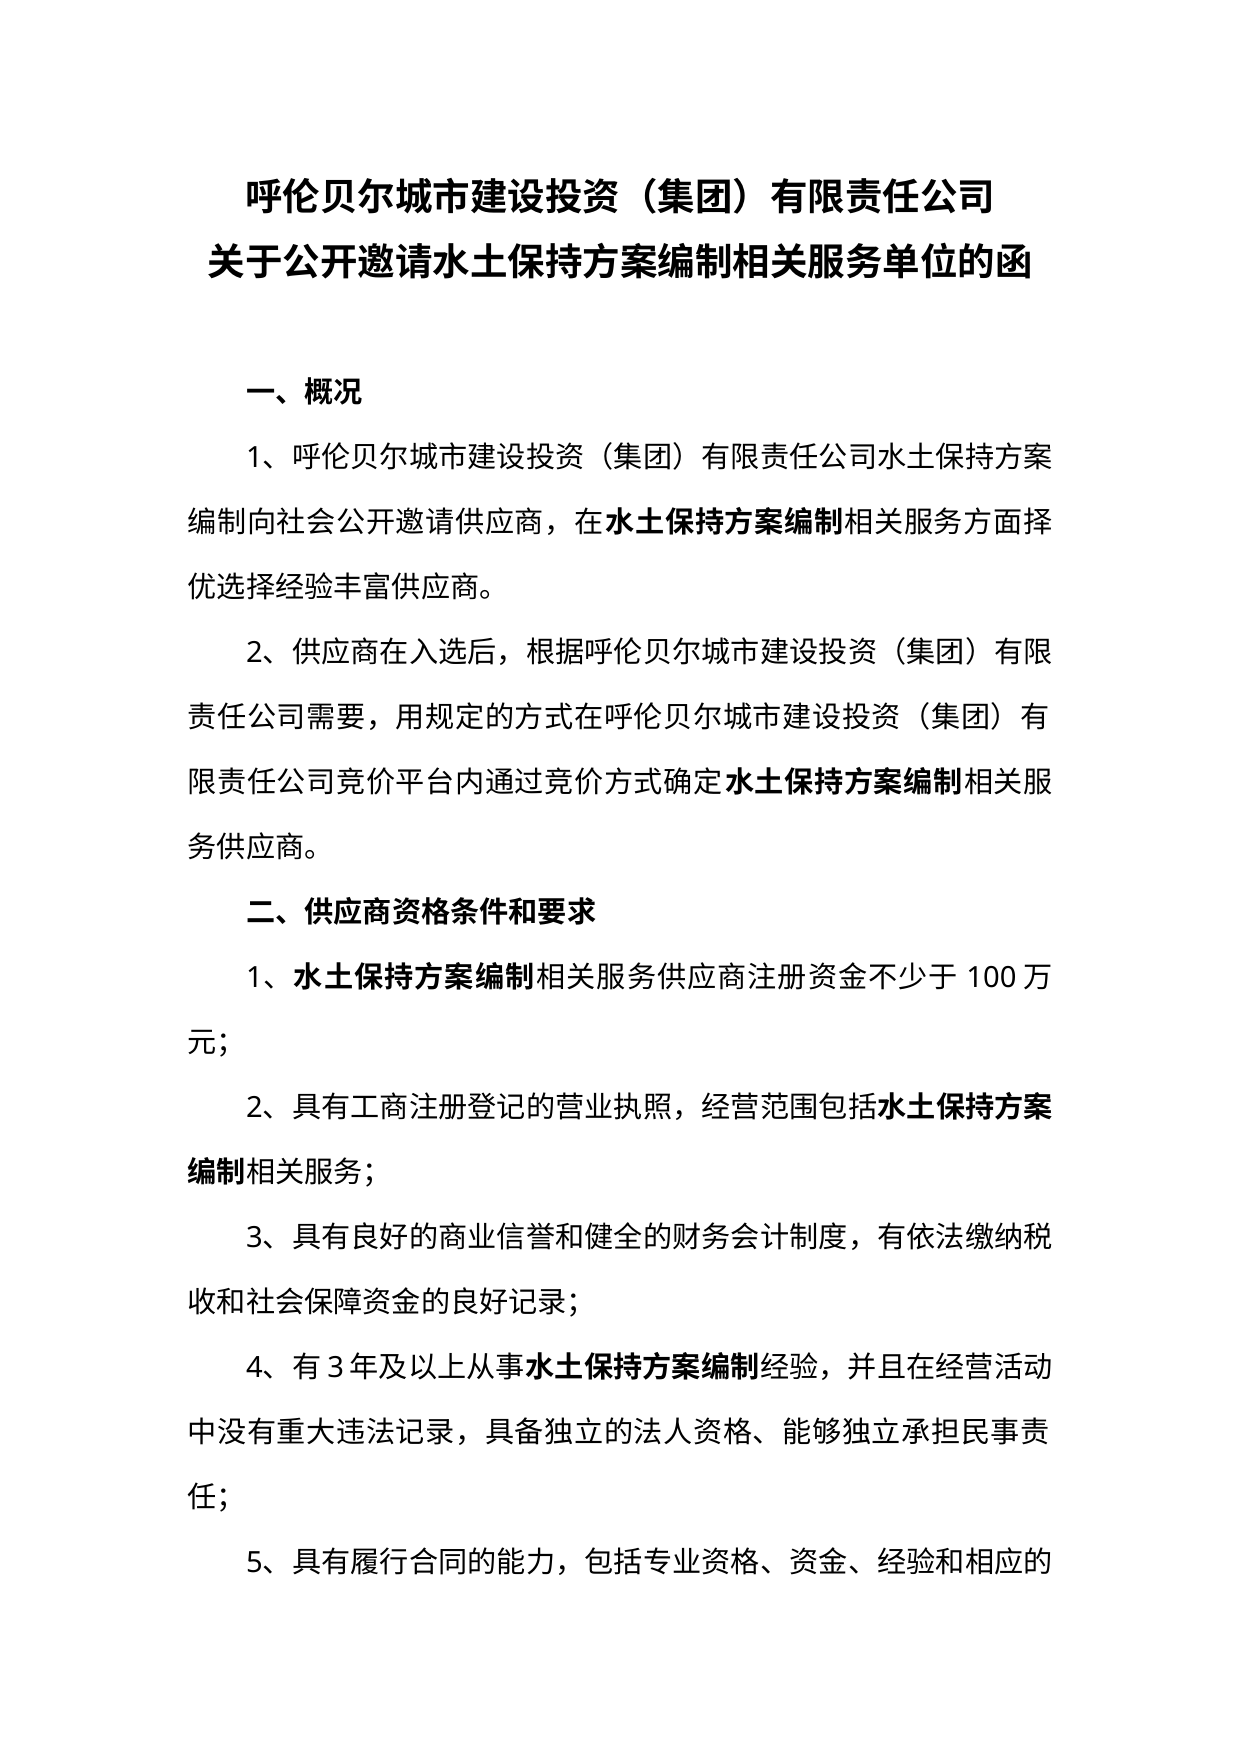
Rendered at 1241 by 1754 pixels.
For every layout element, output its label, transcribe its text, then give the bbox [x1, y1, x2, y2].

text 3、具有良好的商业信誉和健全的财务会计制度，有依法缴纳税收和社会保障资金的良好记录； [187, 1202, 1053, 1332]
text 关于公开邀请水土保持方案编制相关服务单位的函 [187, 227, 1053, 292]
text 二、供应商资格条件和要求 [187, 877, 1053, 942]
text 呼伦贝尔城市建设投资（集团）有限责任公司 [187, 162, 1053, 227]
text 1、呼伦贝尔城市建设投资（集团）有限责任公司水土保持方案编制向社会公开邀请供应商，在水土保持方案编制相关服务方面择优选择经验丰富供应商。 [187, 422, 1053, 617]
text 1、水土保持方案编制相关服务供应商注册资金不少于100万元； [187, 942, 1053, 1072]
text 2、具有工商注册登记的营业执照，经营范围包括水土保持方案编制相关服务； [187, 1072, 1053, 1202]
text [187, 1527, 1053, 1592]
text 一、概况 [187, 357, 1053, 422]
text 4、有3年及以上从事水土保持方案编制经验，并且在经营活动中没有重大违法记录，具备独立的法人资格、能够独立承担民事责任； [187, 1332, 1053, 1527]
text 2、供应商在入选后，根据呼伦贝尔城市建设投资（集团）有限责任公司需要，用规定的方式在呼伦贝尔城市建设投资（集团）有限责任公司竞价平台内通过竞价方式确定水土保持方案编制相关服务供应商。 [187, 617, 1053, 877]
